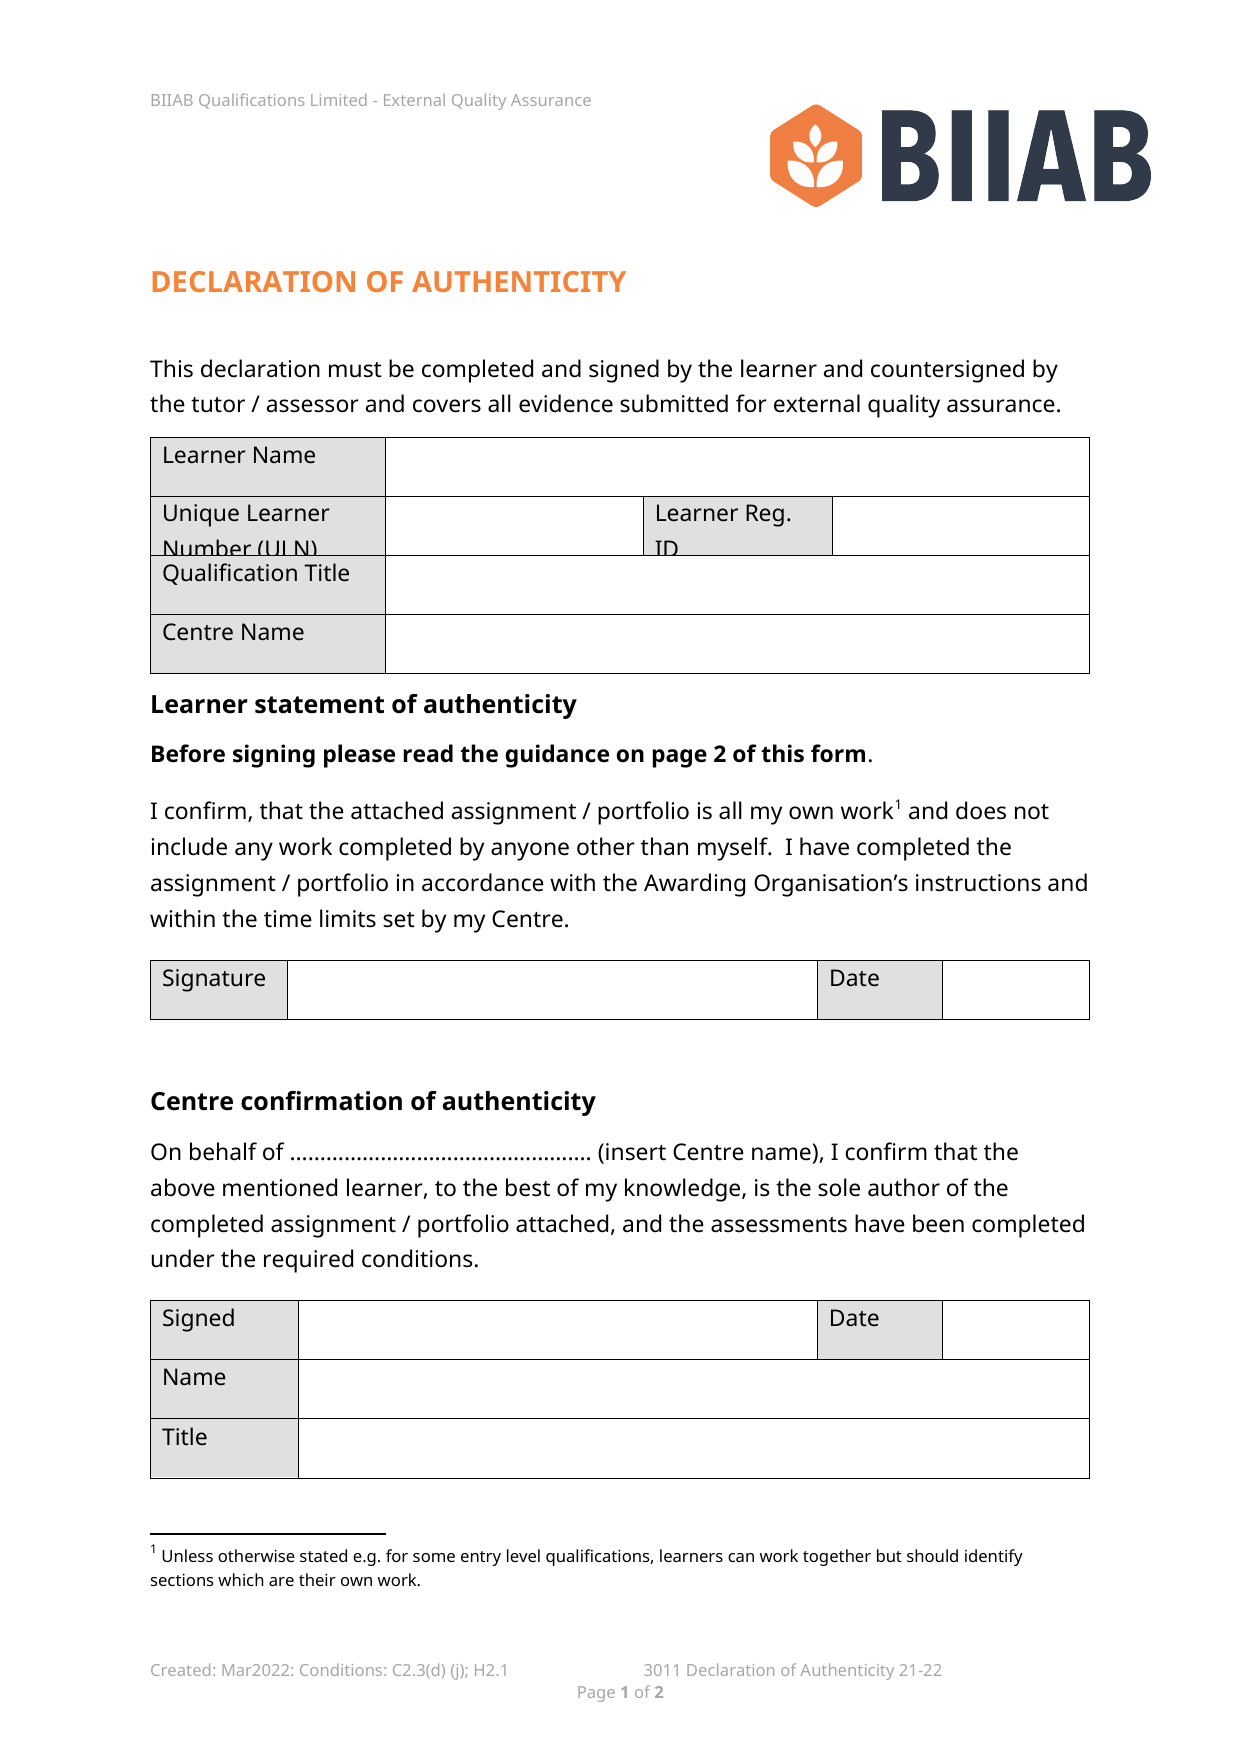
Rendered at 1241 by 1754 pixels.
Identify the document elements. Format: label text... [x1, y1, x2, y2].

table_cell Centre Name [151, 615, 385, 673]
table_cell Title [151, 1419, 298, 1477]
text Before signing please read the guidance on page 2 of this form. [150, 738, 1090, 769]
table_header [943, 1301, 1089, 1359]
table_header Learner Name [151, 438, 385, 496]
table_cell Unique Learner Number (ULN) [151, 497, 385, 555]
text This declaration must be completed and signed by the learner and countersigned by the tutor / assessor and covers all evidence submitted for external quality assurance. [150, 352, 1090, 420]
table_header Date [818, 1301, 942, 1359]
text Learner statement of authenticity [150, 687, 1090, 721]
text DECLARATION OF AUTHENTICITY [150, 261, 1090, 301]
text Centre confirmation of authenticity [150, 1084, 1090, 1118]
table_cell [386, 615, 1089, 673]
table_cell [299, 1419, 1089, 1477]
table_header Date [818, 961, 942, 1019]
table_header [386, 438, 1089, 496]
table_cell [386, 497, 643, 555]
table_header [288, 961, 817, 1019]
table_cell [386, 556, 1089, 614]
table_header Signature [151, 961, 287, 1019]
picture [755, 96, 1166, 217]
table_header [943, 961, 1089, 1019]
table_cell Learner Reg. ID [644, 497, 832, 555]
table_cell [833, 497, 1089, 555]
table_header Signed [151, 1301, 298, 1359]
text I confirm, that the attached assignment / portfolio is all my own work and does not include any work completed by anyone other than myself. I have completed the assignment / portfolio in accordance with the Awarding Organisation’s instructions and within the time limits set by my Centre. [150, 795, 1090, 934]
text On behalf of ……………………………….…………. (insert Centre name), I confirm that the above mentioned learner, to the best of my knowledge, is the sole author of the completed assignment / portfolio attached, and the assessments have been completed under the required conditions. [150, 1136, 1090, 1275]
table_header [299, 1301, 817, 1359]
table_cell Name [151, 1360, 298, 1418]
table_cell [299, 1360, 1089, 1418]
table_cell Qualification Title [151, 556, 385, 614]
